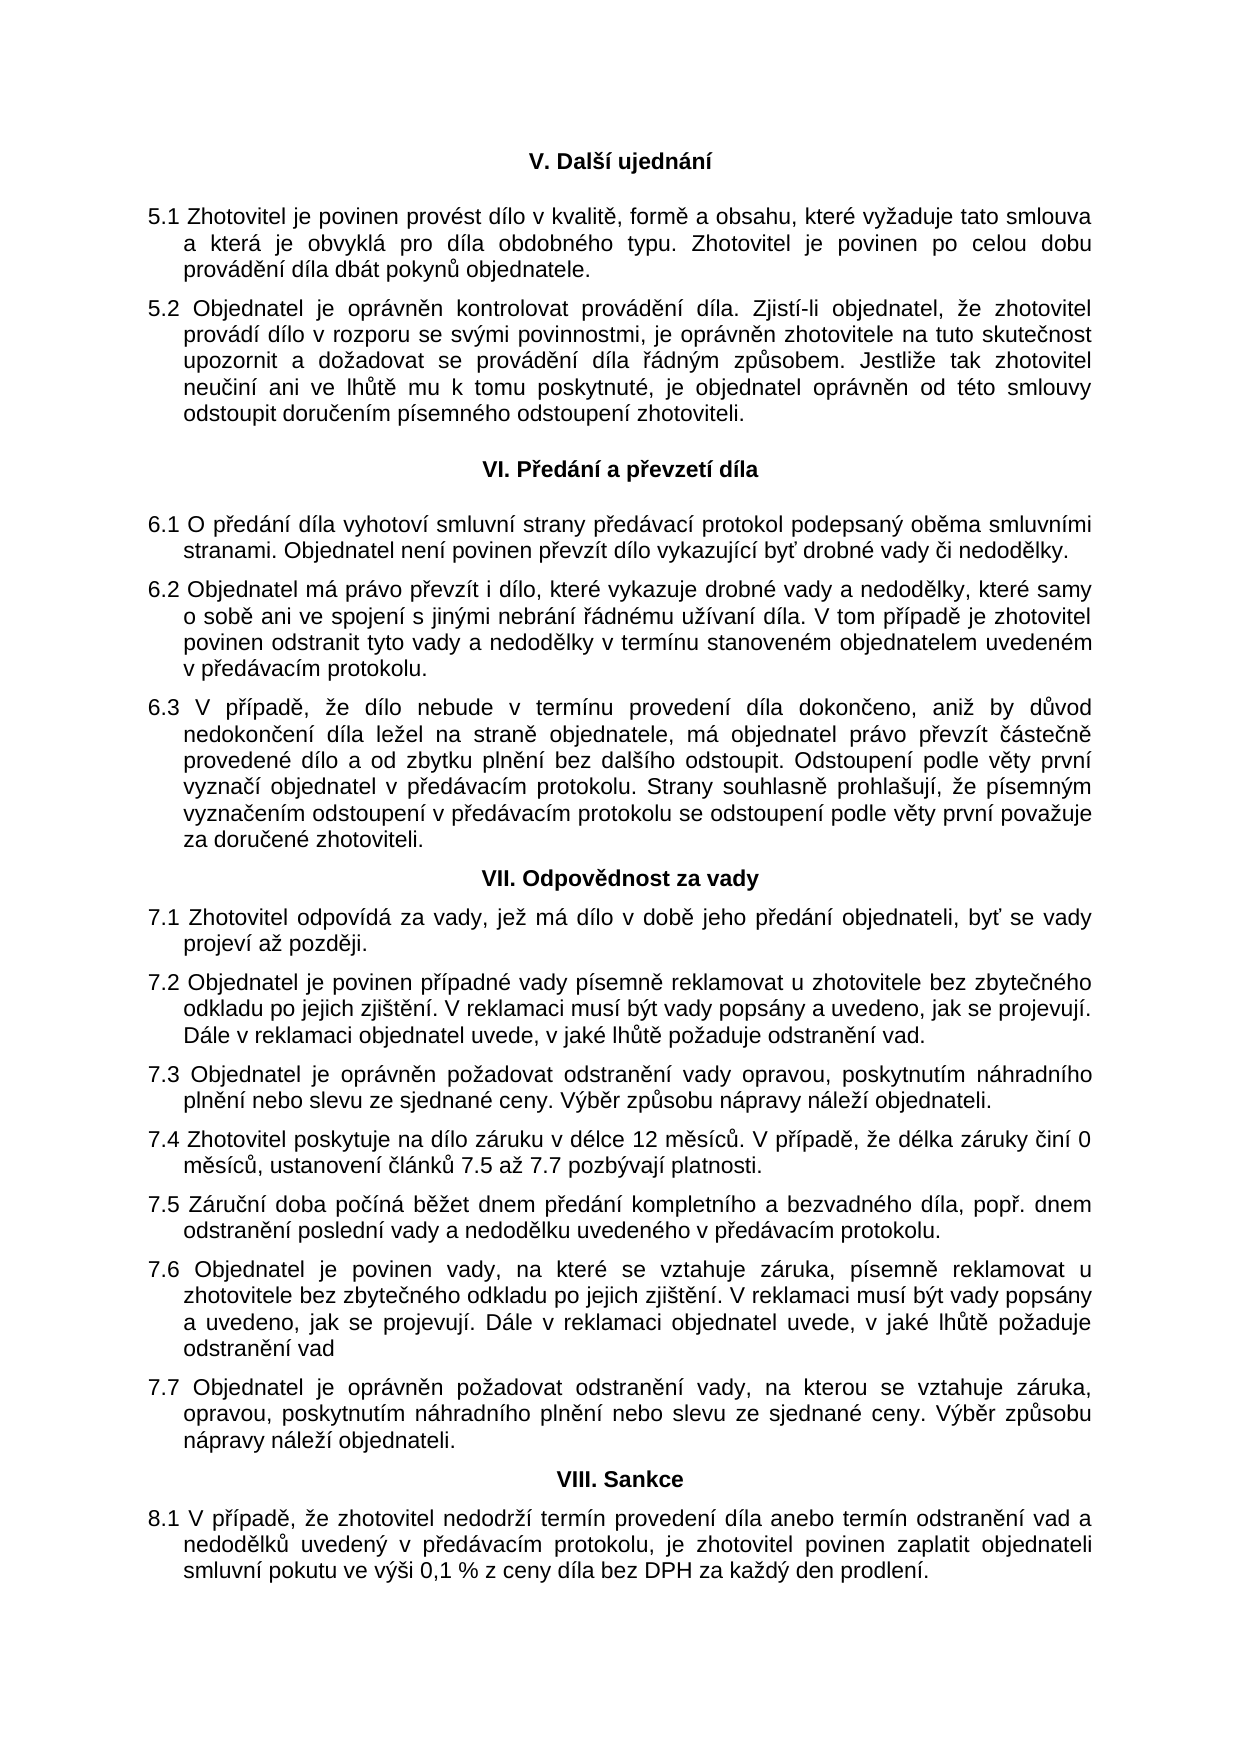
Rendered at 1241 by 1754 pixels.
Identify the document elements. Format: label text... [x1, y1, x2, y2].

text VIII. Sankce [148, 1466, 1093, 1492]
text 7.1 Zhotovitel odpovídá za vady, jež má dílo v době jeho předání objednateli, byť se vady projeví až později. [148, 904, 1093, 956]
text 7.6 Objednatel je povinen vady, na které se vztahuje záruka, písemně reklamovat u zhotovitele bez zbytečného odkladu po jejich zjištění. V reklamaci musí být vady popsány a uvedeno, jak se projevují. Dále v reklamaci objednatel uvede, v jaké lhůtě požaduje odstranění vad [148, 1256, 1093, 1362]
text 6.3 V případě, že dílo nebude v termínu provedení díla dokončeno, aniž by důvod nedokončení díla ležel na straně objednatele, má objednatel právo převzít částečně provedené dílo a od zbytku plnění bez dalšího odstoupit. Odstoupení podle věty první vyznačí objednatel v předávacím protokolu. Strany souhlasně prohlašují, že písemným vyznačením odstoupení v předávacím protokolu se odstoupení podle věty první považuje za doručené zhotoviteli. [148, 694, 1093, 852]
text 6.1 O předání díla vyhotoví smluvní strany předávací protokol podepsaný oběma smluvními stranami. Objednatel není povinen převzít dílo vykazující byť drobné vady či nedodělky. [148, 511, 1093, 564]
text 5.2 Objednatel je oprávněn kontrolovat provádění díla. Zjistí-li objednatel, že zhotovitel provádí dílo v rozporu se svými povinnostmi, je oprávněn zhotovitele na tuto skutečnost upozornit a dožadovat se provádění díla řádným způsobem. Jestliže tak zhotovitel neučiní ani ve lhůtě mu k tomu poskytnuté, je objednatel oprávněn od této smlouvy odstoupit doručením písemného odstoupení zhotoviteli. [148, 295, 1093, 426]
text 7.2 Objednatel je povinen případné vady písemně reklamovat u zhotovitele bez zbytečného odkladu po jejich zjištění. V reklamaci musí být vady popsány a uvedeno, jak se projevují. Dále v reklamaci objednatel uvede, v jaké lhůtě požaduje odstranění vad. [148, 969, 1093, 1048]
text VII. Odpovědnost za vady [148, 865, 1093, 891]
text 5.1 Zhotovitel je povinen provést dílo v kvalitě, formě a obsahu, které vyžaduje tato smlouva a která je obvyklá pro díla obdobného typu. Zhotovitel je povinen po celou dobu provádění díla dbát pokynů objednatele. [148, 203, 1093, 282]
text 7.5 Záruční doba počíná běžet dnem předání kompletního a bezvadného díla, popř. dnem odstranění poslední vady a nedodělku uvedeného v předávacím protokolu. [148, 1191, 1093, 1244]
text 8.1 V případě, že zhotovitel nedodrží termín provedení díla anebo termín odstranění vad a nedodělků uvedený v předávacím protokolu, je zhotovitel povinen zaplatit objednateli smluvní pokutu ve výši 0,1 % z ceny díla bez DPH za každý den prodlení. [148, 1504, 1093, 1583]
text 7.7 Objednatel je oprávněn požadovat odstranění vady, na kterou se vztahuje záruka, opravou, poskytnutím náhradního plnění nebo slevu ze sjednané ceny. Výběr způsobu nápravy náleží objednateli. [148, 1374, 1093, 1453]
text 6.2 Objednatel má právo převzít i dílo, které vykazuje drobné vady a nedodělky, které samy o sobě ani ve spojení s jinými nebrání řádnému užívaní díla. V tom případě je zhotovitel povinen odstranit tyto vady a nedodělky v termínu stanoveném objednatelem uvedeném v předávacím protokolu. [148, 576, 1093, 682]
text 7.3 Objednatel je oprávněn požadovat odstranění vady opravou, poskytnutím náhradního plnění nebo slevu ze sjednané ceny. Výběr způsobu nápravy náleží objednateli. [148, 1061, 1093, 1113]
text 7.4 Zhotovitel poskytuje na dílo záruku v délce 12 měsíců. V případě, že délka záruky činí 0 měsíců, ustanovení článků 7.5 až 7.7 pozbývají platnosti. [148, 1126, 1093, 1178]
text V. Další ujednání [148, 148, 1093, 174]
text VI. Předání a převzetí díla [148, 456, 1093, 482]
